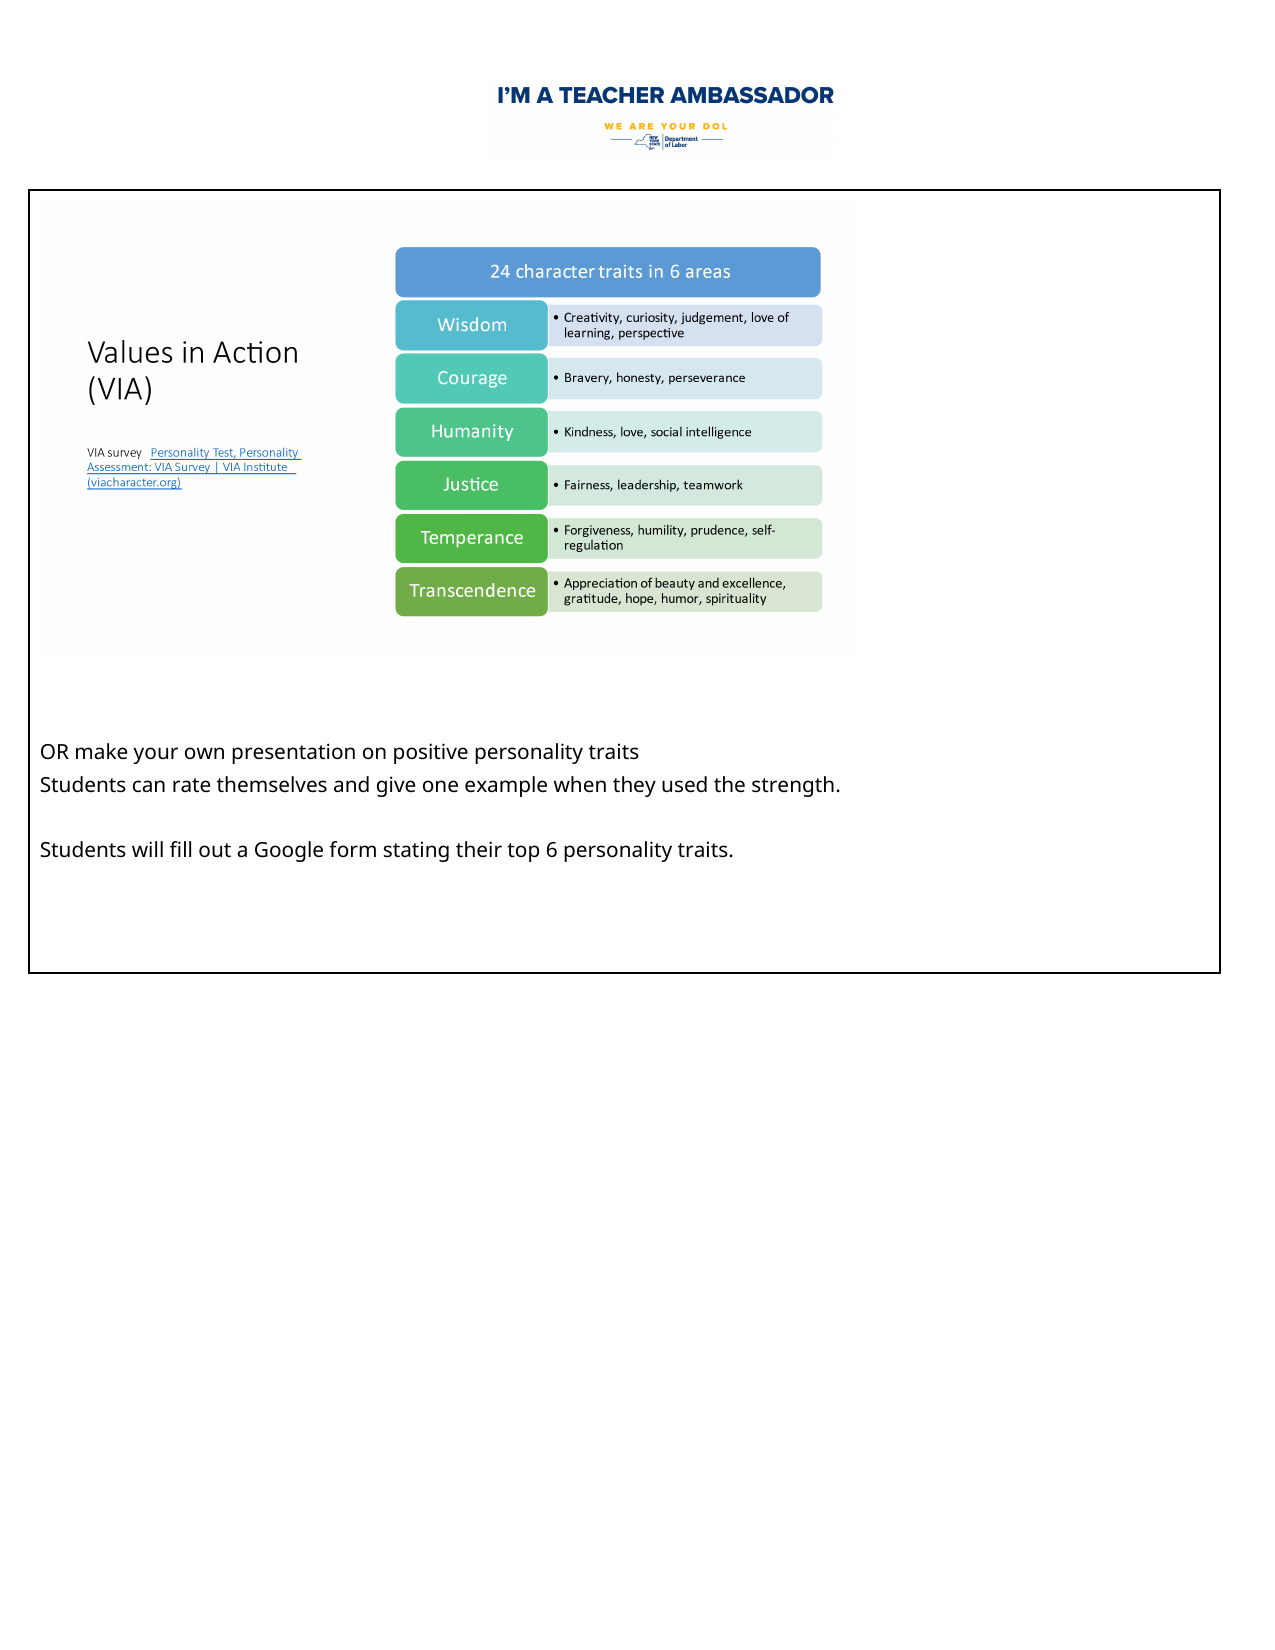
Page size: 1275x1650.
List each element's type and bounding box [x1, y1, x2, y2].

picture [39, 201, 856, 661]
table_cell [30, 191, 1219, 972]
